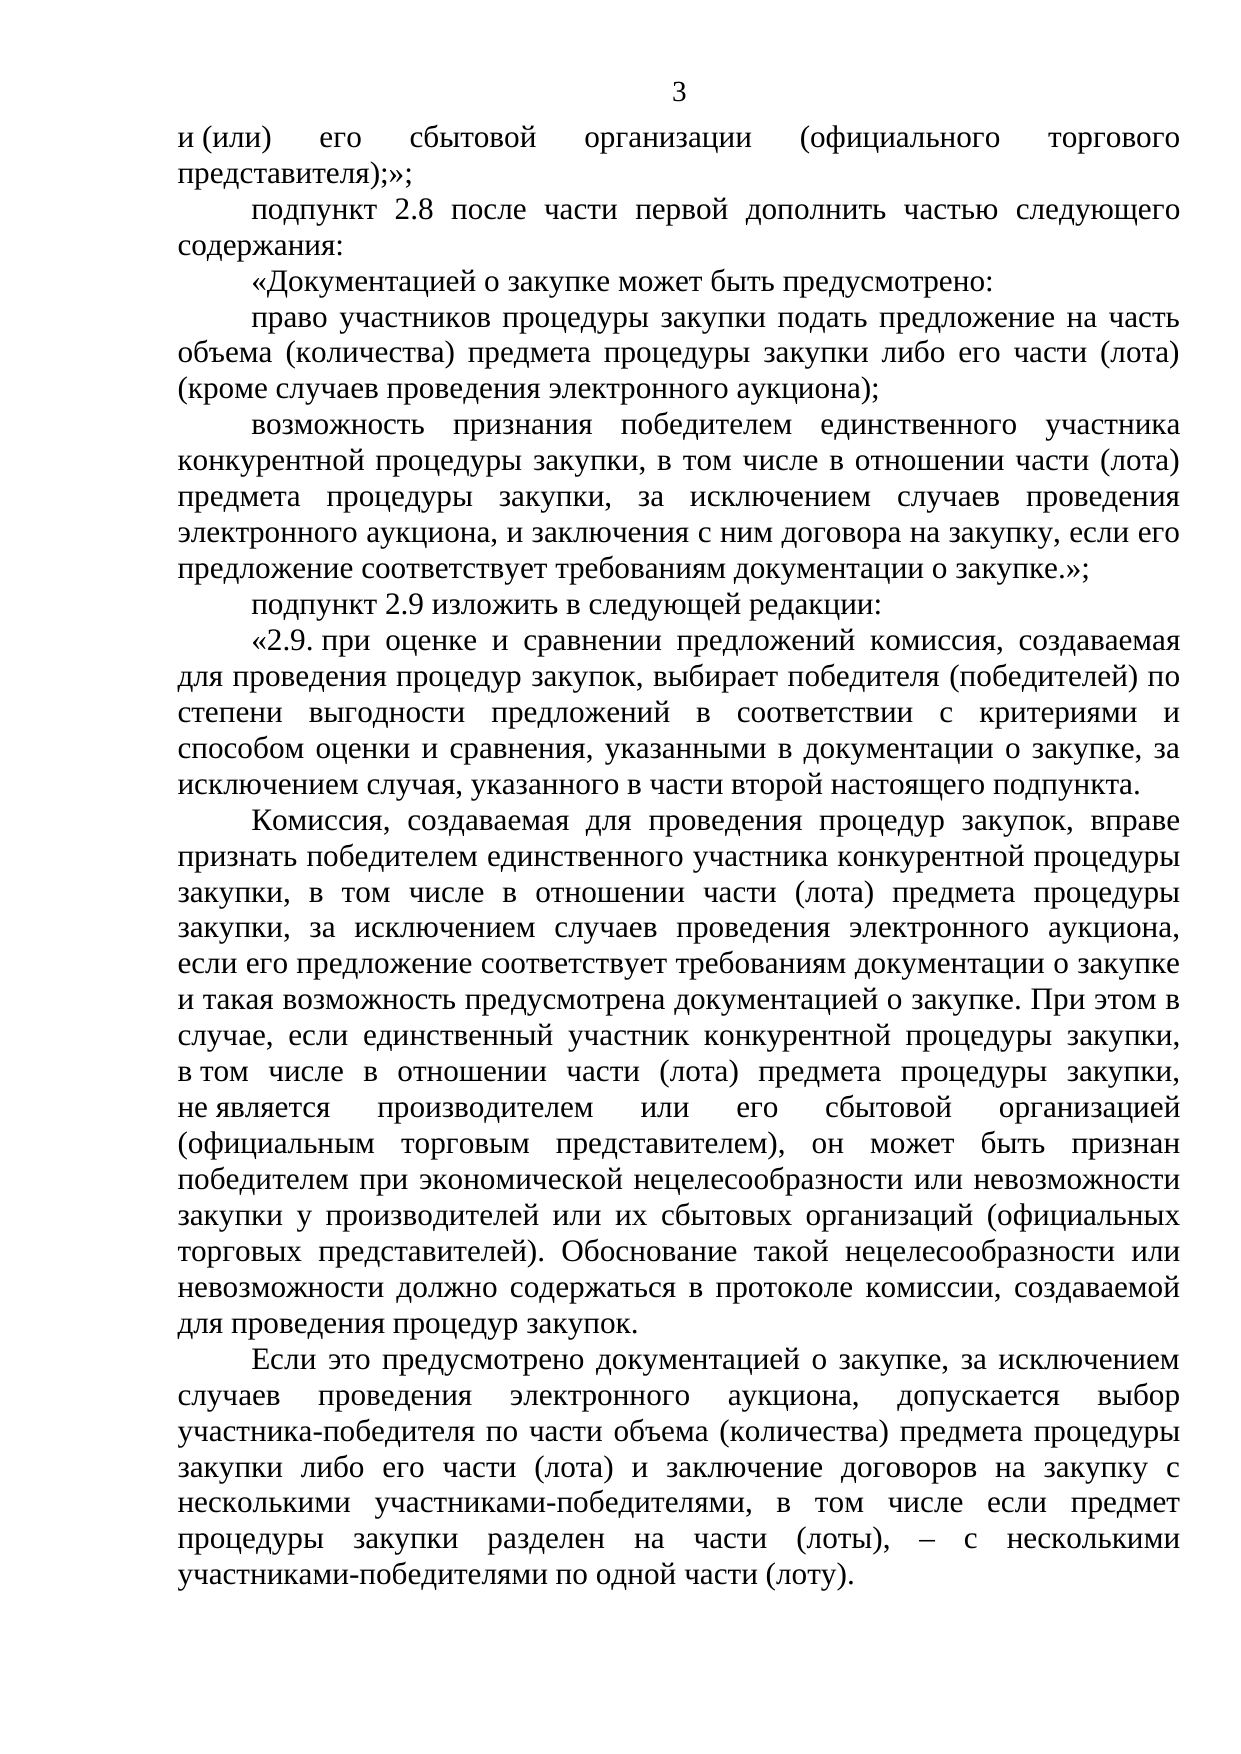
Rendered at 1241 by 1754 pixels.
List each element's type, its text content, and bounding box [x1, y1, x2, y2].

text Комиссия, создаваемая для проведения процедур закупок, вправе признать победителем единственного участника конкурентной процедуры закупки, в том числе в отношении части (лота) предмета процедуры закупки, за исключением случаев проведения электронного аукциона, если его предложение соответствует требованиям документации о закупке и такая возможность предусмотрена документацией о закупке. При этом в случае, если единственный участник конкурентной процедуры закупки, в том числе в отношении части (лота) предмета процедуры закупки, не является производителем или его сбытовой организацией (официальным торговым представителем), он может быть признан победителем при экономической нецелесообразности или невозможности закупки у производителей или их сбытовых организаций (официальных торговых представителей). Обоснование такой нецелесообразности или невозможности должно содержаться в протоколе комиссии, создаваемой для проведения процедур закупок. [177, 801, 1181, 1340]
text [177, 118, 1181, 190]
text право участников процедуры закупки подать предложение на часть объема (количества) предмета процедуры закупки либо его части (лота) (кроме случаев проведения электронного аукциона); [177, 298, 1181, 406]
text «Документацией о закупке может быть предусмотрено: [177, 262, 1181, 298]
text возможность признания победителем единственного участника конкурентной процедуры закупки, в том числе в отношении части (лота) предмета процедуры закупки, за исключением случаев проведения электронного аукциона, и заключения с ним договора на закупку, если его предложение соответствует требованиям документации о закупке.»; [177, 406, 1181, 585]
text подпункт 2.9 изложить в следующей редакции: [177, 585, 1181, 621]
text Если это предусмотрено документацией о закупке, за исключением случаев проведения электронного аукциона, допускается выбор участника-победителя по части объема (количества) предмета процедуры закупки либо его части (лота) и заключение договоров на закупку с несколькими участниками-победителями, в том числе если предмет процедуры закупки разделен на части (лоты), – с несколькими участниками-победителями по одной части (лоту). [177, 1340, 1181, 1592]
text «2.9. при оценке и сравнении предложений комиссия, создаваемая для проведения процедур закупок, выбирает победителя (победителей) по степени выгодности предложений в соответствии с критериями и способом оценки и сравнения, указанными в документации о закупке, за исключением случая, указанного в части второй настоящего подпункта. [177, 621, 1181, 801]
text подпункт 2.8 после части первой дополнить частью следующего содержания: [177, 190, 1181, 262]
